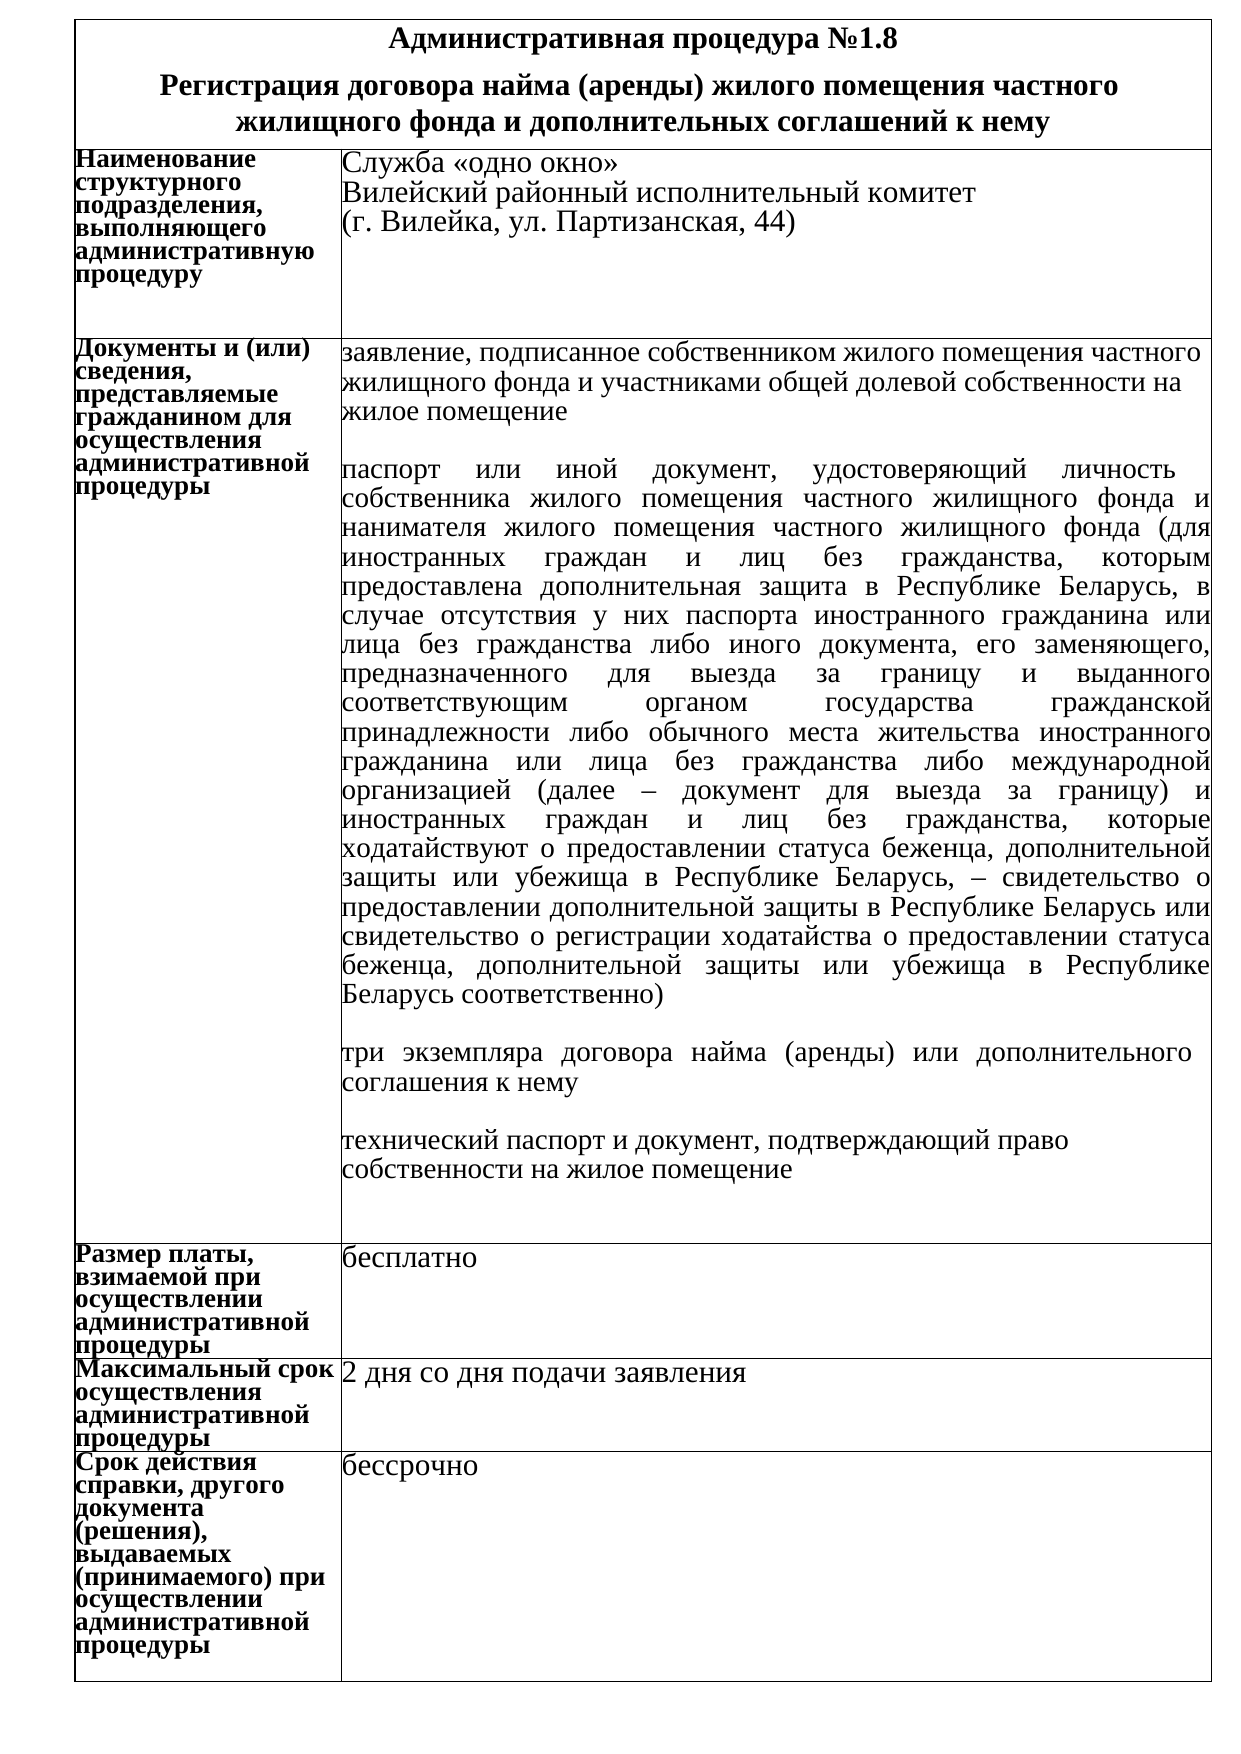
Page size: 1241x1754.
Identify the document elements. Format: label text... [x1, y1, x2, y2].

table_cell 2 дня со дня подачи заявления [342, 1359, 1211, 1451]
table_cell Размер платы, взимаемой при осуществлении административной процедуры [76, 1244, 341, 1358]
table_header Административная процедура №1.8 Регистрация договора найма (аренды) жилого помещения частного жилищного фонда и дополнительных соглашений к нему [76, 20, 1211, 148]
table_cell Служба «одно окно» Вилейский районный исполнительный комитет (г. Вилейка, ул. Партизанская, 44) [342, 150, 1211, 337]
table_cell бессрочно [342, 1452, 1211, 1681]
table_cell Наименование структурного подразделения, выполняющего административную процедуру [76, 150, 341, 337]
table_cell Срок действия справки, другого документа (решения), выдаваемых (принимаемого) при осуществлении административной процедуры [76, 1452, 341, 1681]
table_cell Максимальный срок осуществления административной процедуры [76, 1359, 341, 1451]
table_cell Документы и (или) сведения, представляемые гражданином для осуществления административной процедуры [76, 339, 341, 1243]
table_cell заявление, подписанное собственником жилого помещения частного жилищного фонда и участниками общей долевой собственности на жилое помещение паспорт или иной документ, удостоверяющий личность собственника жилого помещения частного жилищного фонда и нанимателя жилого помещения частного жилищного фонда (для иностранных граждан и лиц без гражданства, которым предоставлена дополнительная защита в Республике Беларусь, в случае отсутствия у них паспорта иностранного гражданина или лица без гражданства либо иного документа, его заменяющего, предназначенного для выезда за границу и выданного соответствующим органом государства гражданской принадлежности либо обычного места жительства иностранного гражданина или лица без гражданства либо международной организацией (далее – документ для выезда за границу) и иностранных граждан и лиц без гражданства, которые ходатайствуют о предоставлении статуса беженца, дополнительной защиты или убежища в Республике Беларусь, – свидетельство о предоставлении дополнительной защиты в Республике Беларусь или свидетельство о регистрации ходатайства о предоставлении статуса беженца, дополнительной защиты или убежища в Республике Беларусь соответственно) три экземпляра договора найма (аренды) или дополнительного соглашения к нему технический паспорт и документ, подтверждающий право собственности на жилое помещение [342, 339, 1211, 1243]
table_cell бесплатно [342, 1244, 1211, 1358]
